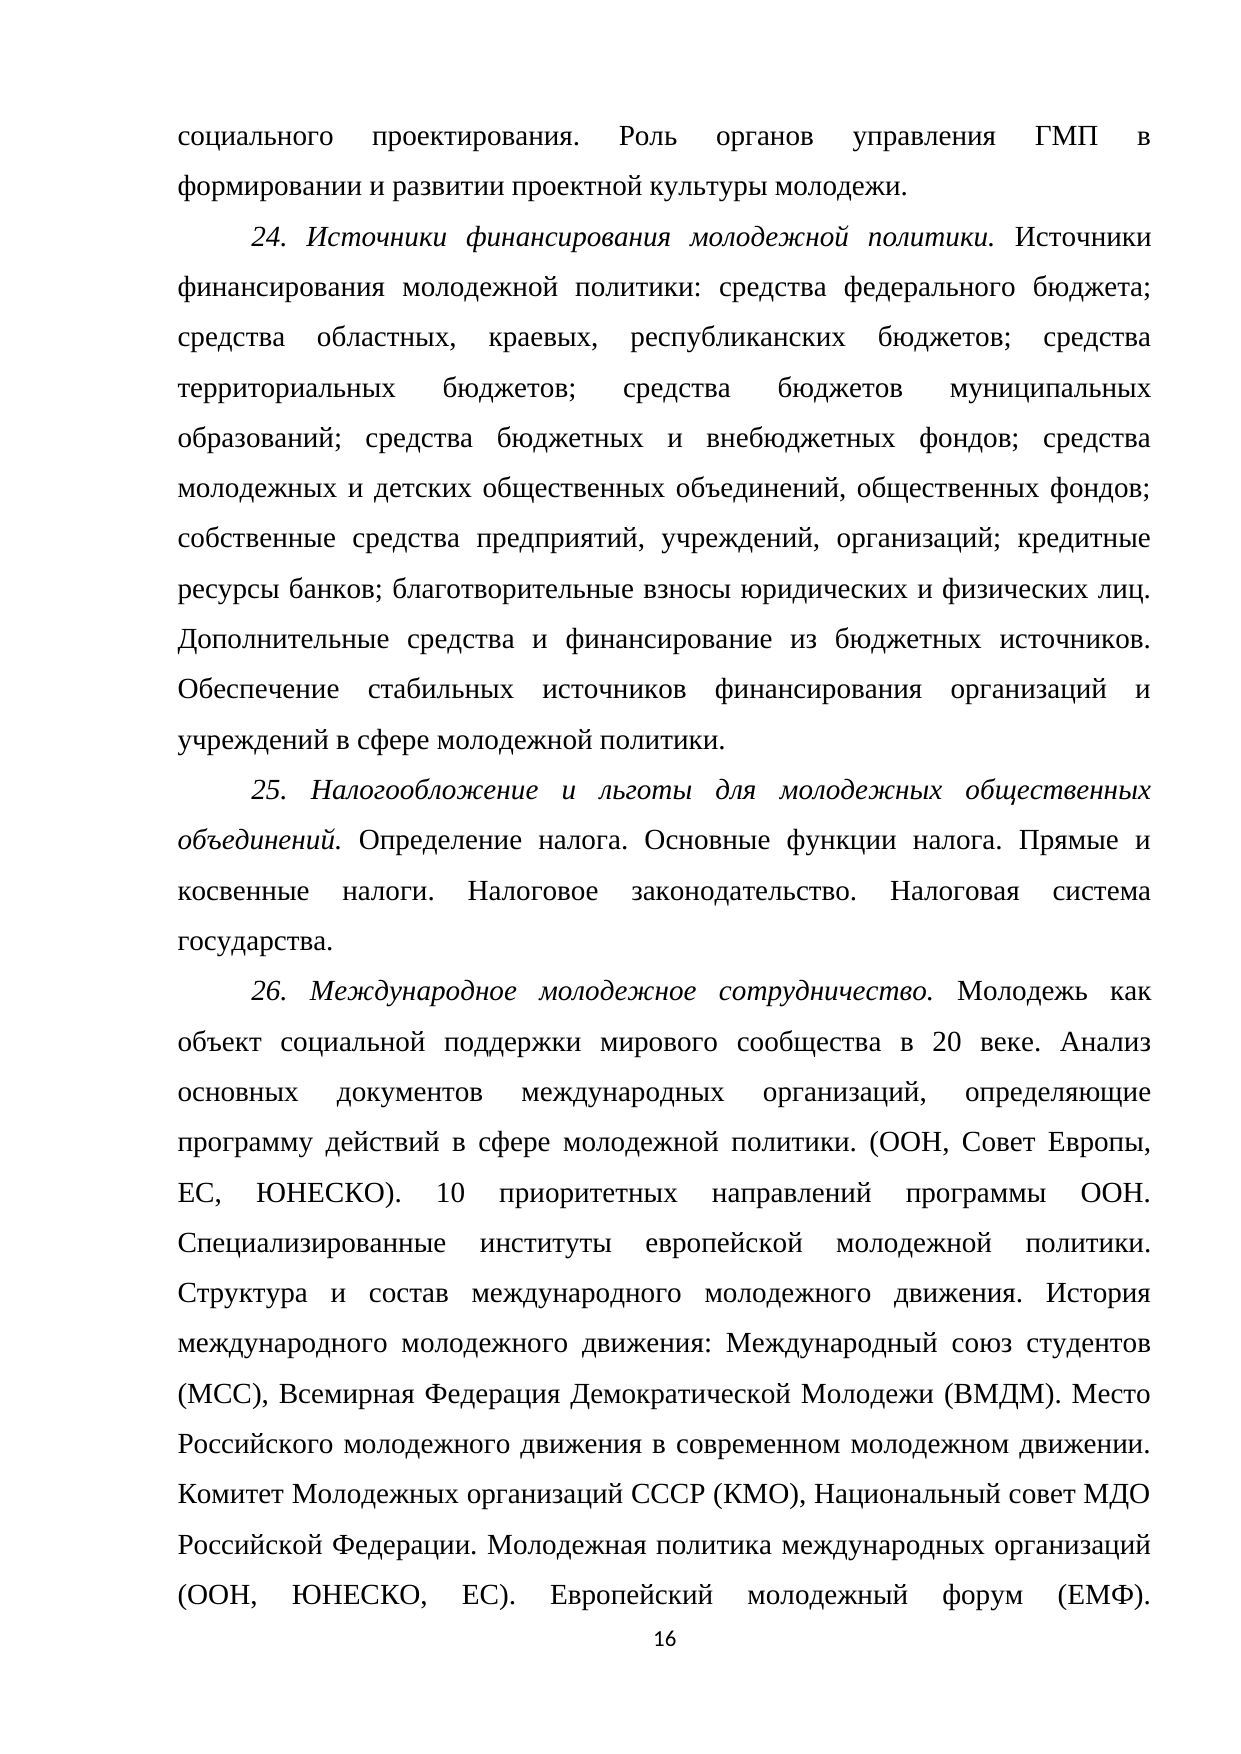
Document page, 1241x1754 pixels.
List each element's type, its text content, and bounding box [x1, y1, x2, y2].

text 25. Налогообложение и льготы для молодежных общественных объединений. Определение налога. Основные функции налога. Прямые и косвенные налоги. Налоговое законодательство. Налоговая система государства. [177, 772, 1152, 957]
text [177, 973, 1152, 1611]
text 24. Источники финансирования молодежной политики. Источники финансирования молодежной политики: средства федерального бюджета; средства областных, краевых, республиканских бюджетов; средства территориальных бюджетов; средства бюджетов муниципальных образований; средства бюджетных и внебюджетных фондов; средства молодежных и детских общественных объединений, общественных фондов; собственные средства предприятий, учреждений, организаций; кредитные ресурсы банков; благотворительные взносы юридических и физических лиц. Дополнительные средства и финансирование из бюджетных источников. Обеспечение стабильных источников финансирования организаций и учреждений в сфере молодежной политики. [177, 219, 1152, 755]
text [177, 118, 1152, 202]
